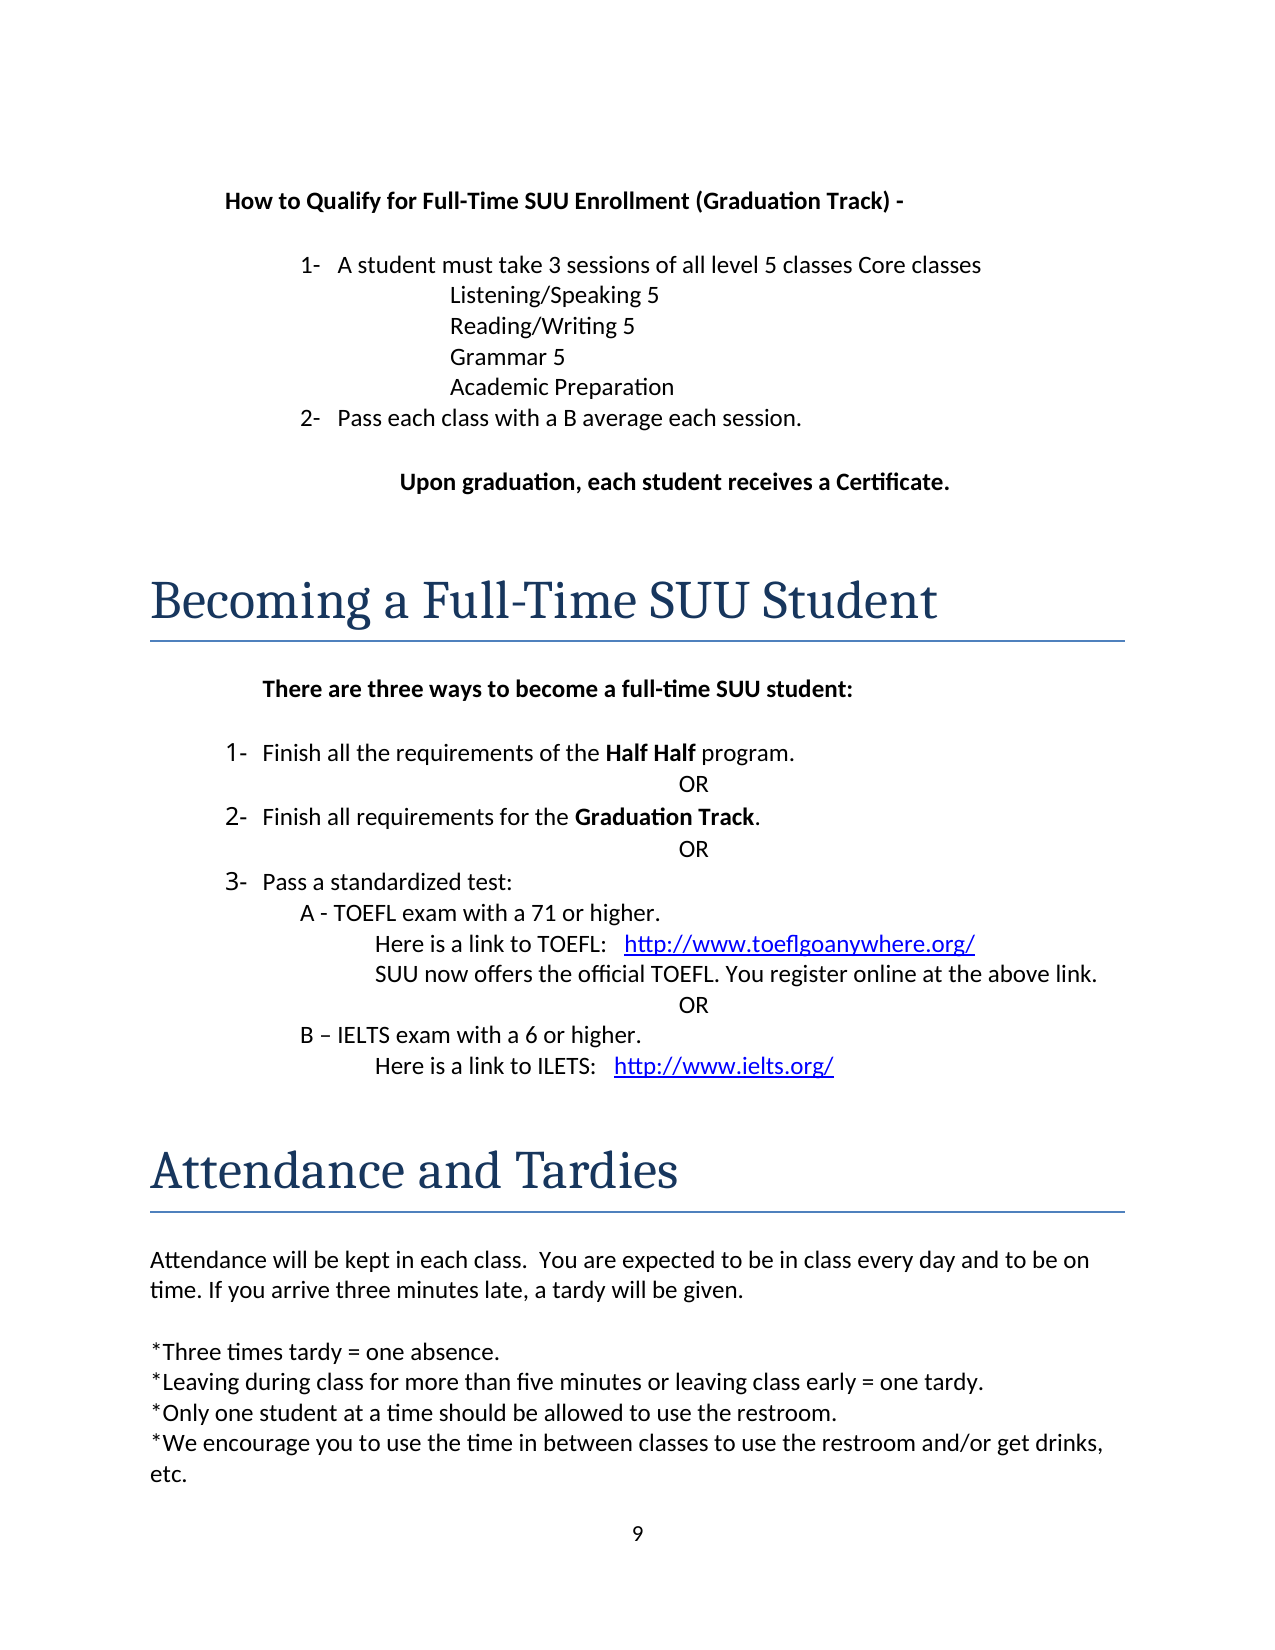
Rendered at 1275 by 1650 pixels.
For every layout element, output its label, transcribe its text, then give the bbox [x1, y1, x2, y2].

list SUU now offers the official TOEFL. You register online at the above link. [262, 958, 1125, 989]
list A student must take 3 sessions of all level 5 classes Core classes [300, 249, 1125, 280]
title Becoming a Full-Time SUU Student [150, 569, 1125, 640]
list Grammar 5 [337, 341, 1125, 371]
list OR [262, 768, 1125, 799]
list Pass a standardized test: [225, 863, 1125, 897]
text Upon graduation, each student receives a Certificate. [225, 466, 1125, 496]
text *Only one student at a time should be allowed to use the restroom. [150, 1397, 1125, 1427]
list OR [262, 989, 1125, 1019]
list Pass each class with a B average each session. [300, 402, 1125, 432]
list Here is a link to ILETS: http://www.ielts.org/ [262, 1050, 1125, 1081]
list Academic Preparation [337, 371, 1125, 402]
text *Three times tardy = one absence. [150, 1336, 1125, 1366]
list B – IELTS exam with a 6 or higher. [262, 1019, 1125, 1050]
list Finish all the requirements of the Half Half program. [225, 734, 1125, 768]
text *Leaving during class for more than five minutes or leaving class early = one tardy. [150, 1366, 1125, 1397]
list There are three ways to become a full-time SUU student: [262, 673, 1125, 704]
list Finish all requirements for the Graduation Track. [225, 799, 1125, 833]
title Attendance and Tardies [150, 1140, 1125, 1211]
text Attendance will be kept in each class. You are expected to be in class every day and to be on time. If you arrive three minutes late, a tardy will be given. [150, 1244, 1125, 1305]
list OR [262, 833, 1125, 863]
list Here is a link to TOEFL: http://www.toeflgoanywhere.org/ [262, 928, 1125, 958]
list Reading/Writing 5 [337, 310, 1125, 341]
text *We encourage you to use the time in between classes to use the restroom and/or get drinks, etc. [150, 1427, 1125, 1488]
list A - TOEFL exam with a 71 or higher. [262, 897, 1125, 928]
text How to Qualify for Full-Time SUU Enrollment (Graduation Track) - [225, 185, 1125, 216]
list Listening/Speaking 5 [337, 280, 1125, 310]
